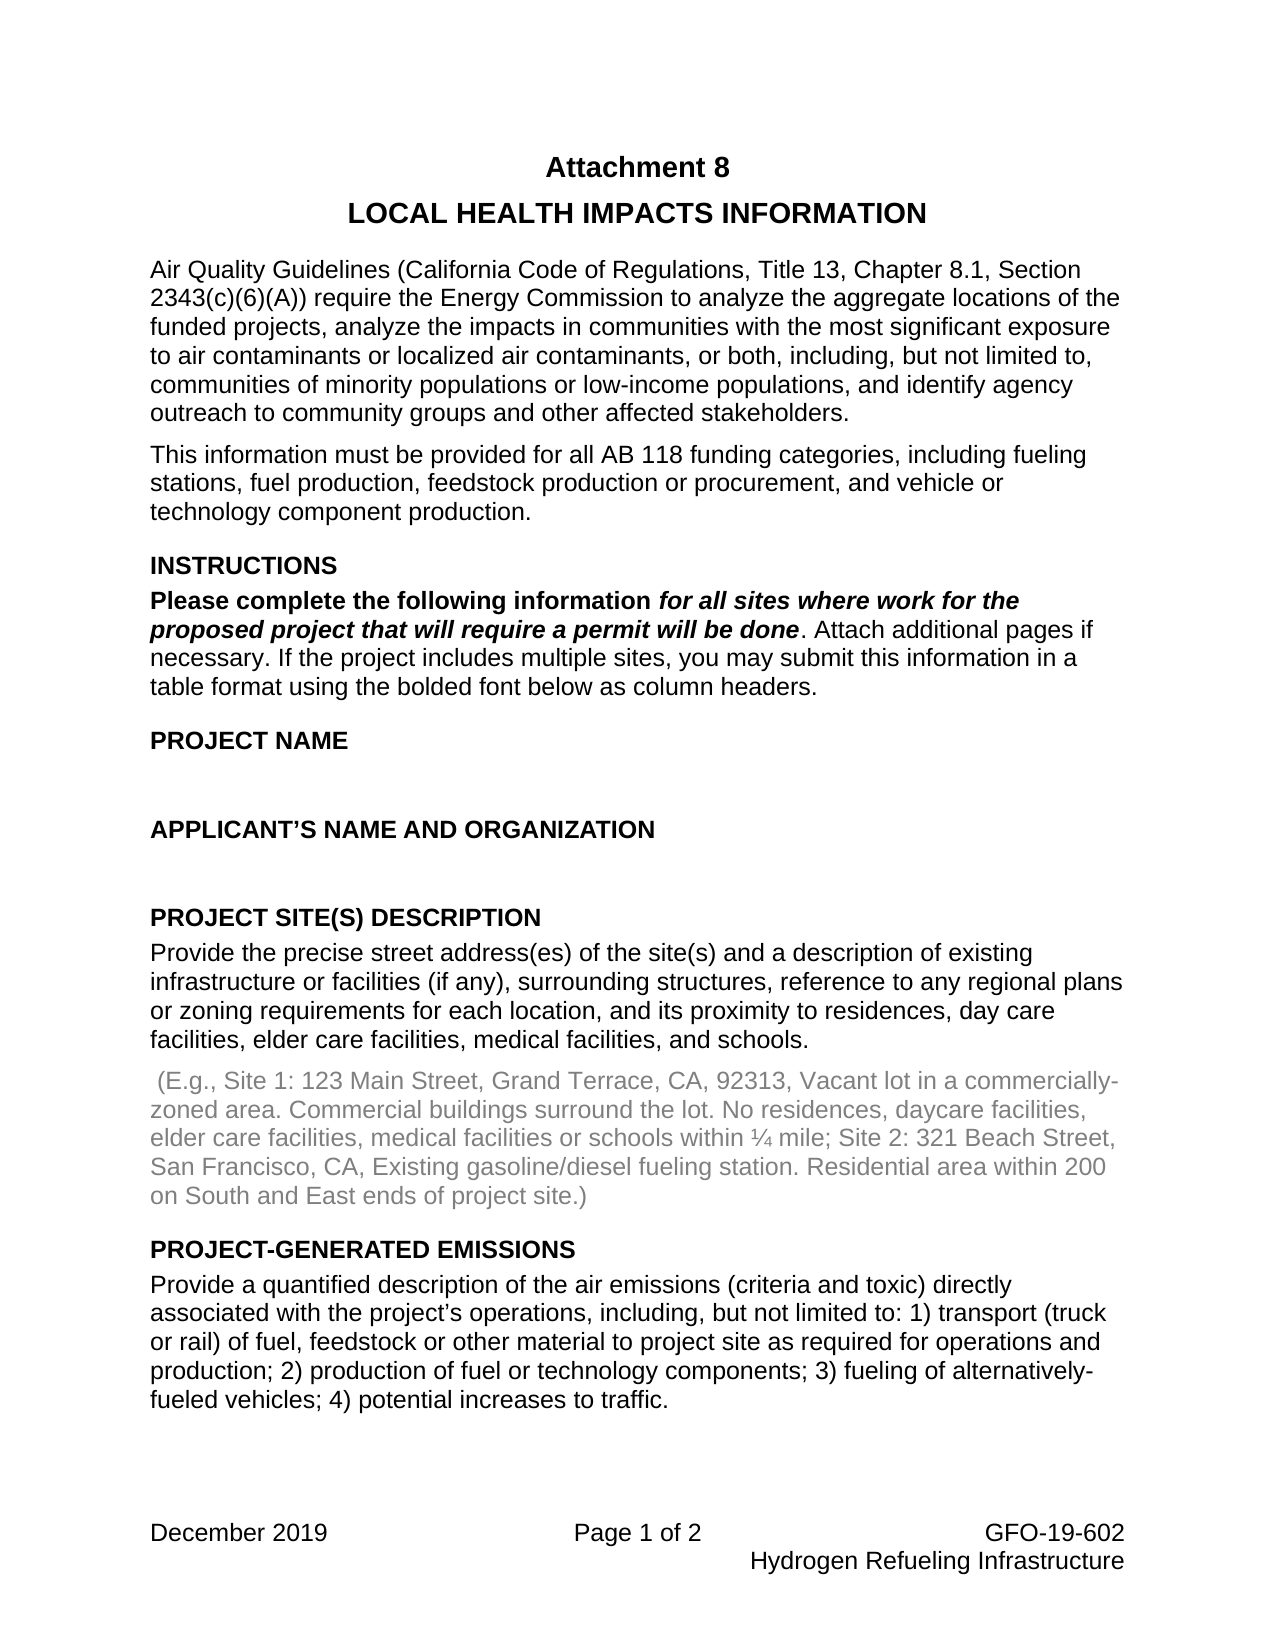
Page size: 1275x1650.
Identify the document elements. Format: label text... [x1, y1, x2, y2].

text Provide a quantified description of the air emissions (criteria and toxic) directly associated with the project’s operations, including, but not limited to: 1) transport (truck or rail) of fuel, feedstock or other material to project site as required for operations and production; 2) production of fuel or technology components; 3) fueling of alternatively-fueled vehicles; 4) potential increases to traffic. [150, 1269, 1125, 1413]
subtitle PROJECT-GENERATED EMISSIONS [150, 1234, 1125, 1263]
subtitle APPLICANT’S NAME AND ORGANIZATION [150, 814, 1125, 843]
text Air Quality Guidelines (California Code of Regulations, Title 13, Chapter 8.1, Section 2343(c)(6)(A)) require the Energy Commission to analyze the aggregate locations of the funded projects, analyze the impacts in communities with the most significant exposure to air contaminants or localized air contaminants, or both, including, but not limited to, communities of minority populations or low-income populations, and identify agency outreach to community groups and other affected stakeholders. [150, 254, 1125, 427]
text Please complete the following information for all sites where work for the proposed project that will require a permit will be done. Attach additional pages if necessary. If the project includes multiple sites, you may submit this information in a table format using the bolded font below as column headers. [150, 586, 1125, 701]
subtitle PROJECT NAME [150, 726, 1125, 754]
text This information must be provided for all AB 118 funding categories, including fueling stations, fuel production, feedstock production or procurement, and vehicle or technology component production. [150, 439, 1125, 526]
subtitle PROJECT SITE(S) DESCRIPTION [150, 903, 1125, 932]
text Provide the precise street address(es) of the site(s) and a description of existing infrastructure or facilities (if any), surrounding structures, reference to any regional plans or zoning requirements for each location, and its proximity to residences, day care facilities, elder care facilities, medical facilities, and schools. [150, 938, 1125, 1053]
text LOCAL HEALTH IMPACTS INFORMATION [150, 196, 1125, 229]
text Attachment 8 [150, 150, 1125, 183]
subtitle INSTRUCTIONS [150, 551, 1125, 579]
text (E.g., Site 1: 123 Main Street, Grand Terrace, CA, 92313, Vacant lot in a commercially-zoned area. Commercial buildings surround the lot. No residences, daycare facilities, elder care facilities, medical facilities or schools within ¼ mile; Site 2: 321 Beach Street, San Francisco, CA, Existing gasoline/diesel fueling station. Residential area within 200 on South and East ends of project site.) [150, 1066, 1125, 1209]
